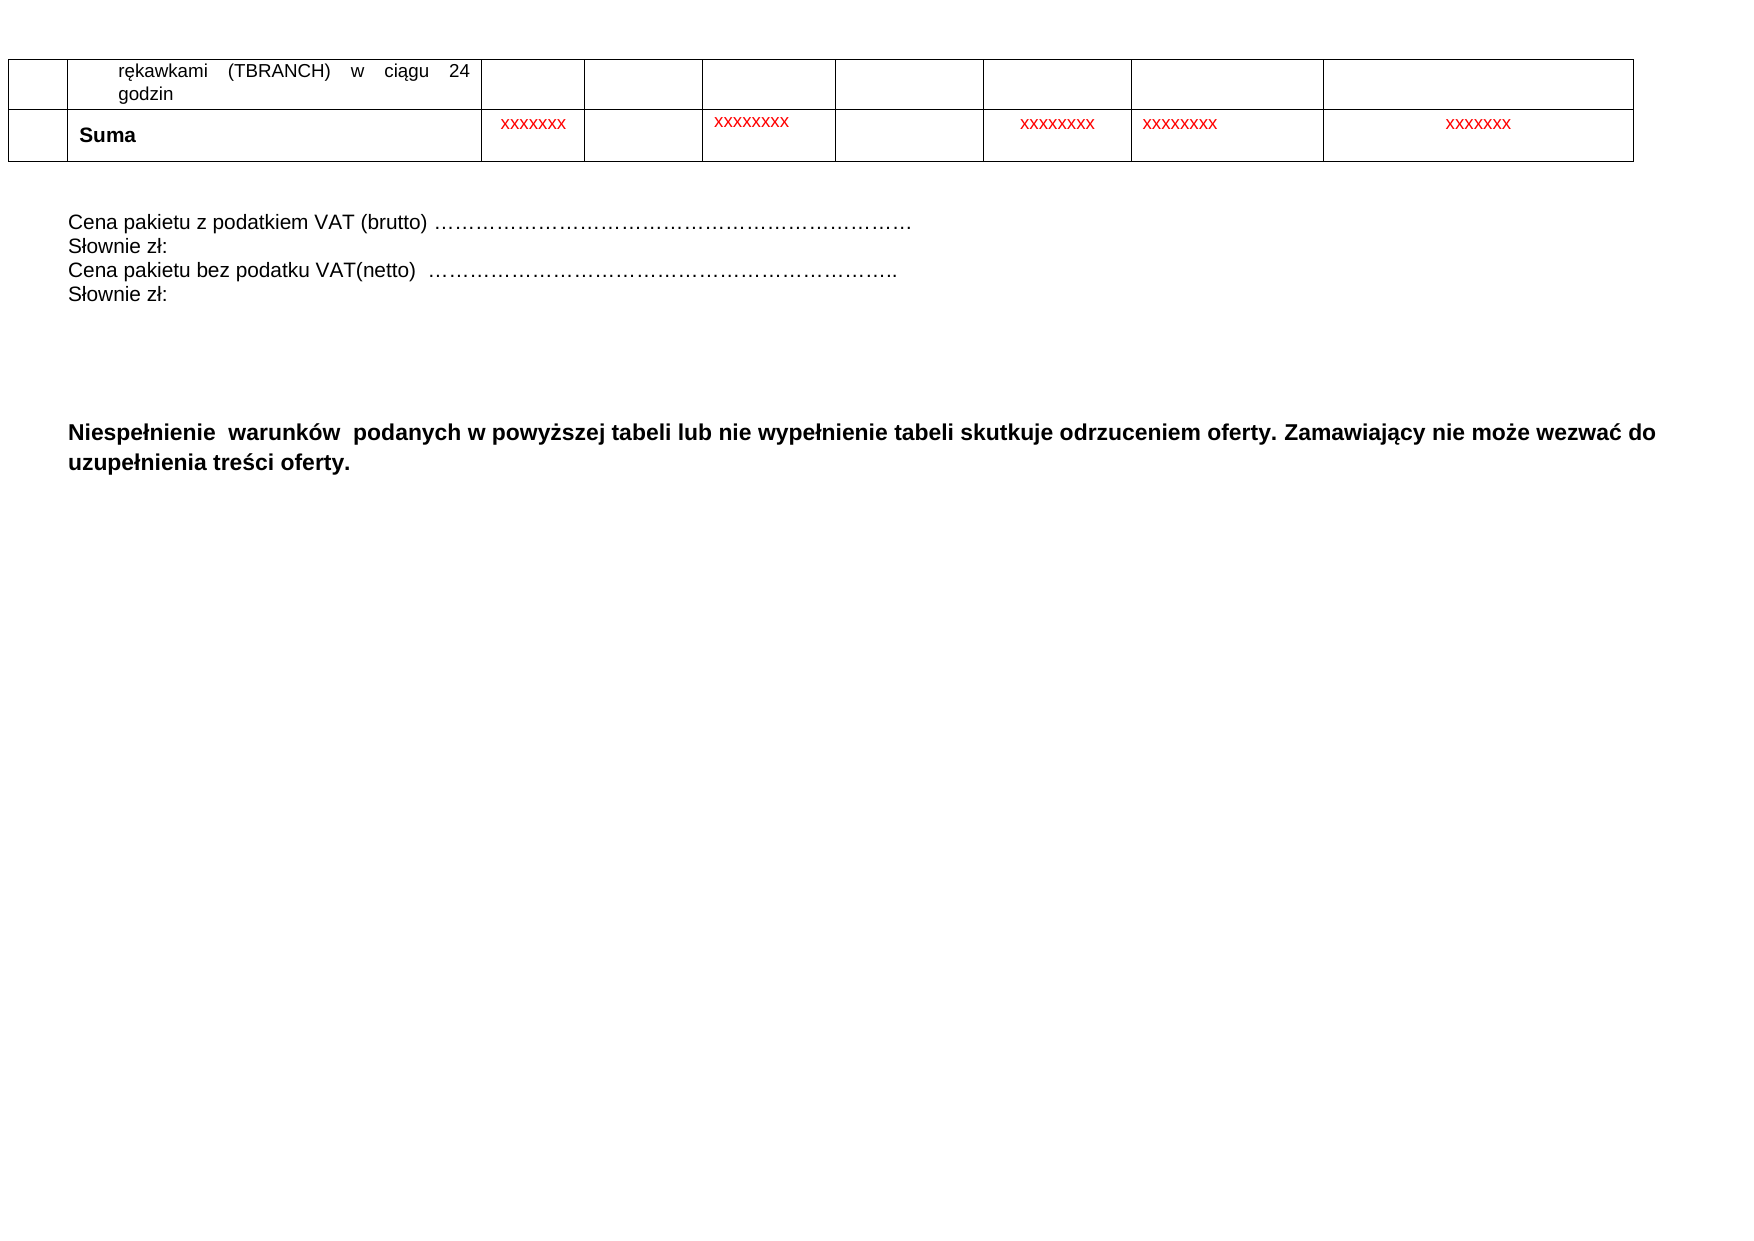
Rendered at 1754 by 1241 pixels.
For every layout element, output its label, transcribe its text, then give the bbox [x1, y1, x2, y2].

table_cell [9, 110, 67, 161]
table_cell [585, 60, 702, 108]
table_cell [585, 110, 702, 161]
table_cell xxxxxxxx [703, 110, 835, 161]
table_cell 12 [482, 60, 584, 108]
table_cell [703, 60, 835, 108]
table_cell 1. [9, 60, 67, 108]
table_cell xxxxxxx [1324, 110, 1633, 161]
text Cena pakietu z podatkiem VAT (brutto) …………………………………………………………… [68, 210, 1724, 234]
table_cell [836, 60, 983, 108]
table_cell [984, 60, 1131, 108]
table_cell [1132, 60, 1323, 108]
text Słownie zł: [68, 282, 1724, 306]
table_cell [1324, 60, 1633, 108]
table_cell xxxxxxxx [984, 110, 1131, 161]
table_cell xxxxxxxx [1132, 110, 1323, 161]
text Słownie zł: [68, 234, 1724, 258]
table_cell Suma [68, 110, 481, 161]
table_cell [836, 110, 983, 161]
text Niespełnienie warunków podanych w powyższej tabeli lub nie wypełnienie tabeli skutkuje odrzuceniem oferty. Zamawiający nie może wezwać do uzupełnienia treści oferty. [68, 418, 1724, 475]
table_cell xxxxxxx [482, 110, 584, 161]
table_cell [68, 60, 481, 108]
text Cena pakietu bez podatku VAT(netto) ………………………………………………………….. [68, 258, 1724, 282]
